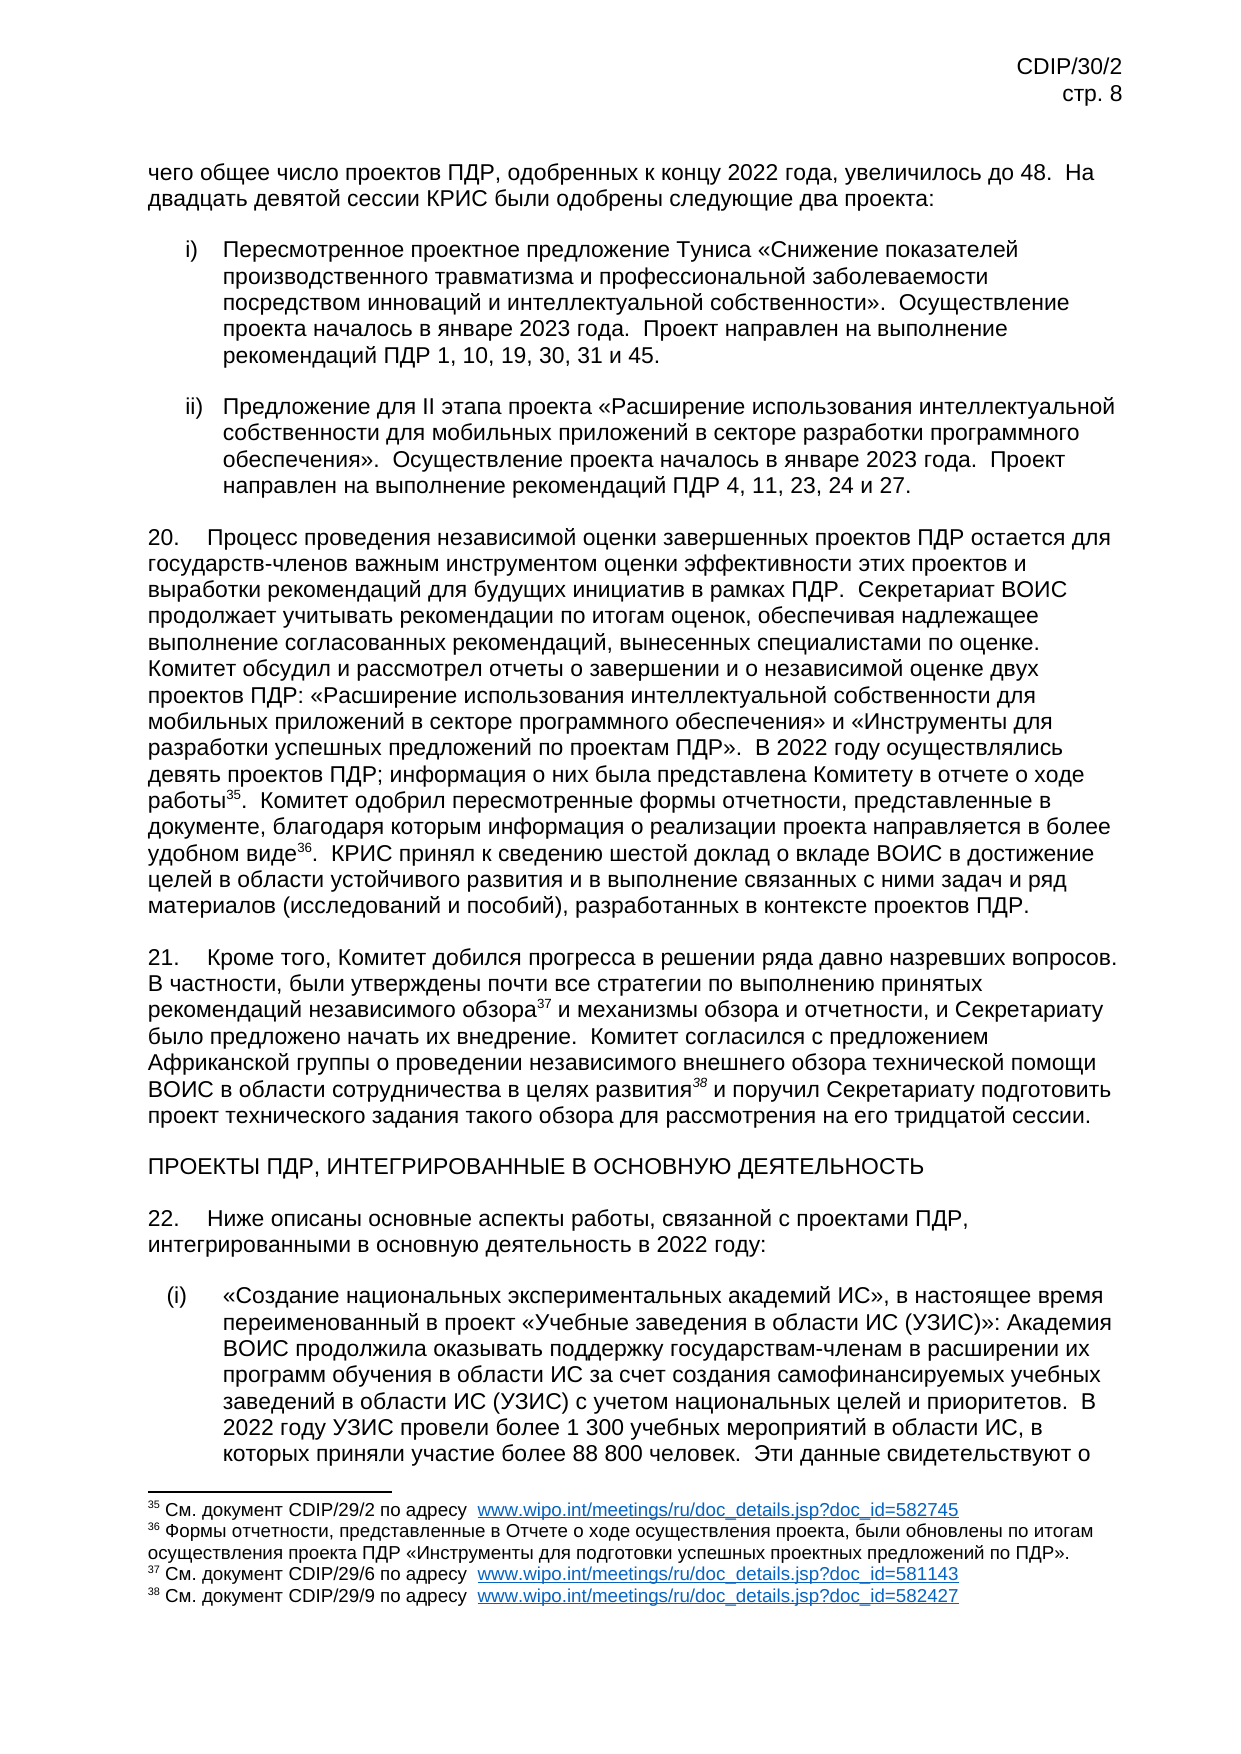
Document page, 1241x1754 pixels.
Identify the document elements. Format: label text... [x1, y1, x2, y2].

list Предложение для II этапа проекта «Расширение использования интеллектуальной собственности для мобильных приложений в секторе разработки программного обеспечения». Осуществление проекта началось в январе 2023 года. Проект направлен на выполнение рекомендаций ПДР 4, 11, 23, 24 и 27. [185, 393, 1122, 498]
list Ниже описаны основные аспекты работы, связанной с проектами ПДР, интегрированными в основную деятельность в 2022 году: [148, 1204, 1122, 1257]
list Кроме того, Комитет добился прогресса в решении ряда давно назревших вопросов. В частности, были утверждены почти все стратегии по выполнению принятых рекомендаций независимого обзора и механизмы обзора и отчетности, и Секретариату было предложено начать их внедрение. Комитет согласился с предложением Африканской группы о проведении независимого внешнего обзора технической помощи ВОИС в области сотрудничества в целях развития и поручил Секретариату подготовить проект технического задания такого обзора для рассмотрения на его тридцатой сессии. [148, 944, 1122, 1128]
list Процесс проведения независимой оценки завершенных проектов ПДР остается для государств-членов важным инструментом оценки эффективности этих проектов и выработки рекомендаций для будущих инициатив в рамках ПДР. Секретариат ВОИС продолжает учитывать рекомендации по итогам оценок, обеспечивая надлежащее выполнение согласованных рекомендаций, вынесенных специалистами по оценке. Комитет обсудил и рассмотрел отчеты о завершении и о независимой оценке двух проектов ПДР: «Расширение использования интеллектуальной собственности для мобильных приложений в секторе программного обеспечения» и «Инструменты для разработки успешных предложений по проектам ПДР». В 2022 году осуществлялись девять проектов ПДР; информация о них была представлена Комитету в отчете о ходе работы. Комитет одобрил пересмотренные формы отчетности, представленные в документе, благодаря которым информация о реализации проекта направляется в более удобном виде. КРИС принял к сведению шестой доклад о вкладе ВОИС в достижение целей в области устойчивого развития и в выполнение связанных с ними задач и ряд материалов (исследований и пособий), разработанных в контексте проектов ПДР. [148, 523, 1122, 919]
list Пересмотренное проектное предложение Туниса «Снижение показателей производственного травматизма и профессиональной заболеваемости посредством инноваций и интеллектуальной собственности». Осуществление проекта началось в январе 2023 года. Проект направлен на выполнение рекомендаций ПДР 1, 10, 19, 30, 31 и 45. [185, 236, 1122, 368]
subtitle Проекты ПДР, интегрированные в основную деятельность [148, 1153, 1122, 1179]
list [148, 158, 1122, 211]
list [166, 1282, 1122, 1467]
